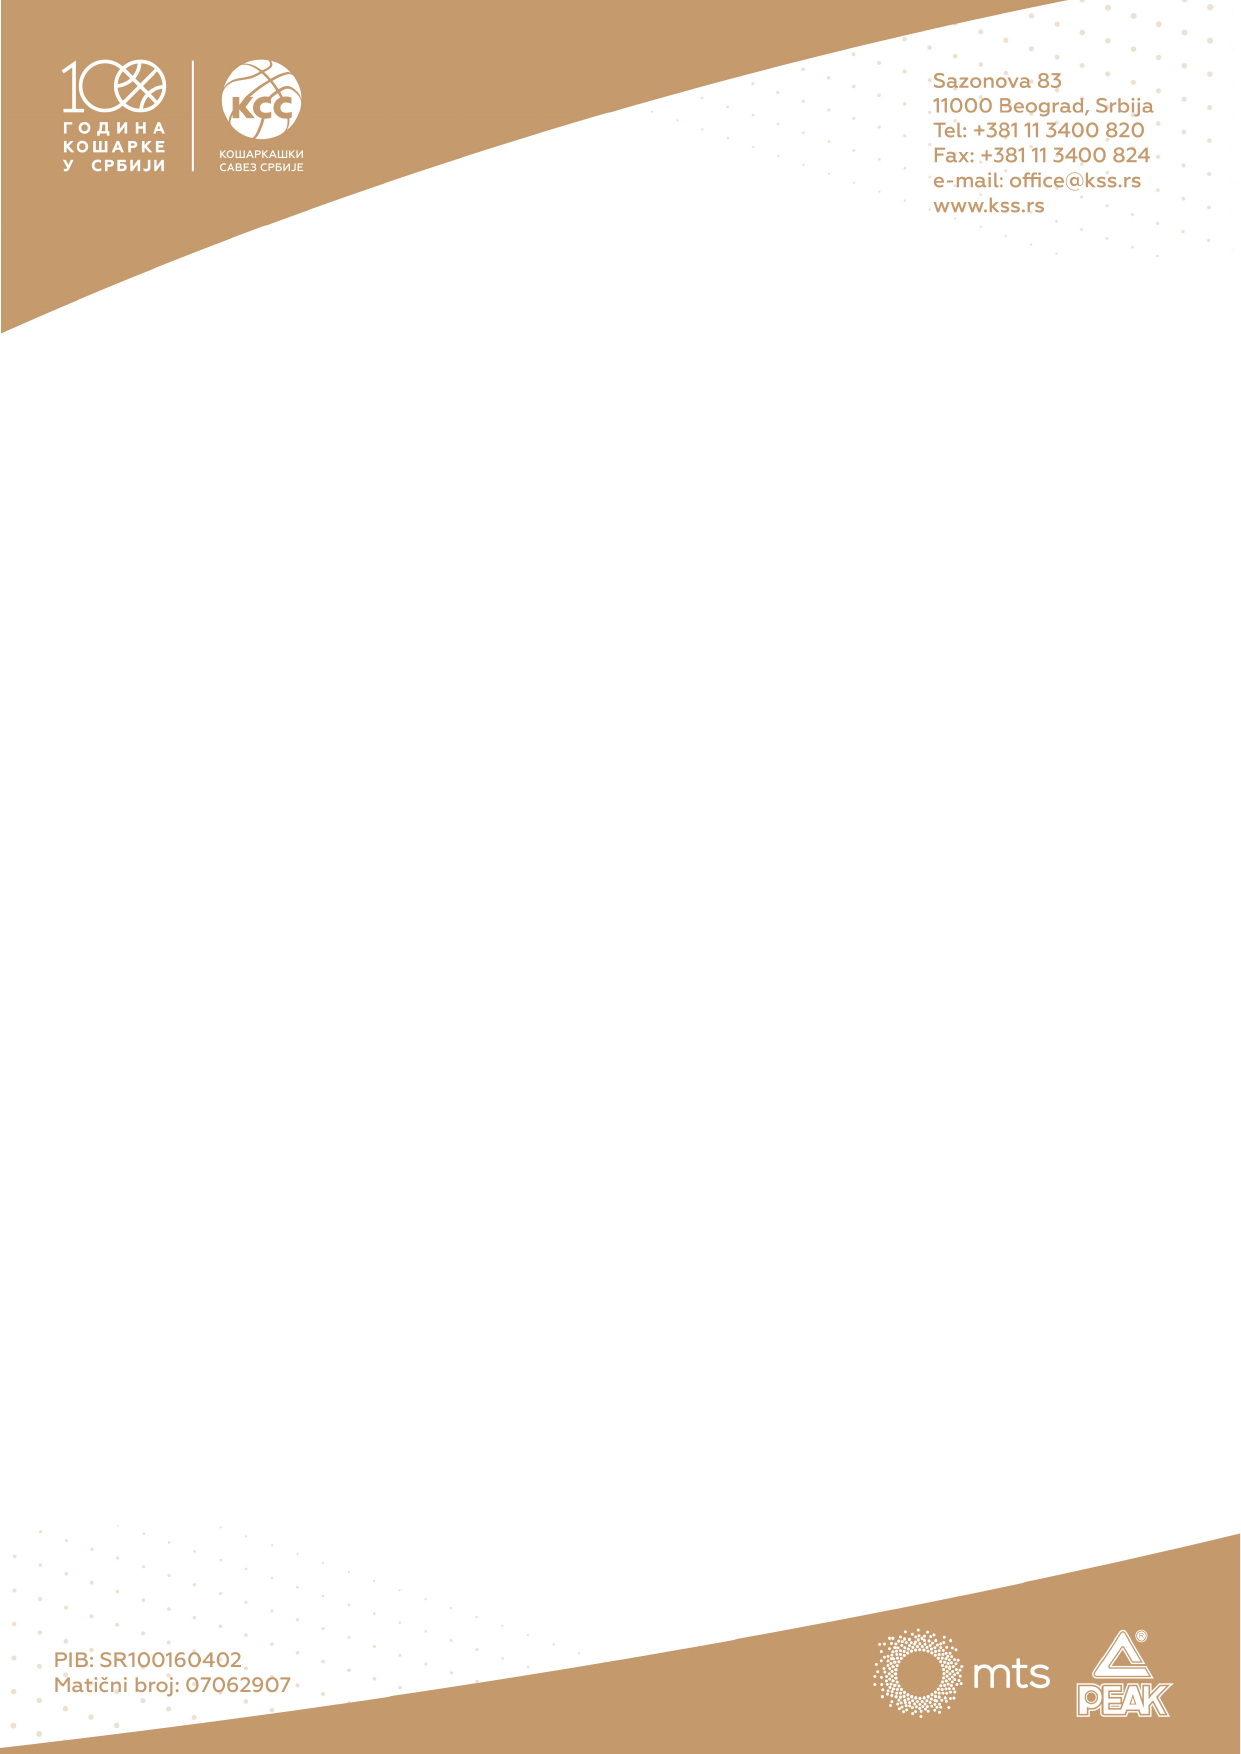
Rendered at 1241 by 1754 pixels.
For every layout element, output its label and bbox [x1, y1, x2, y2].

picture [0, 1525, 1241, 1754]
picture [1, 0, 1233, 339]
